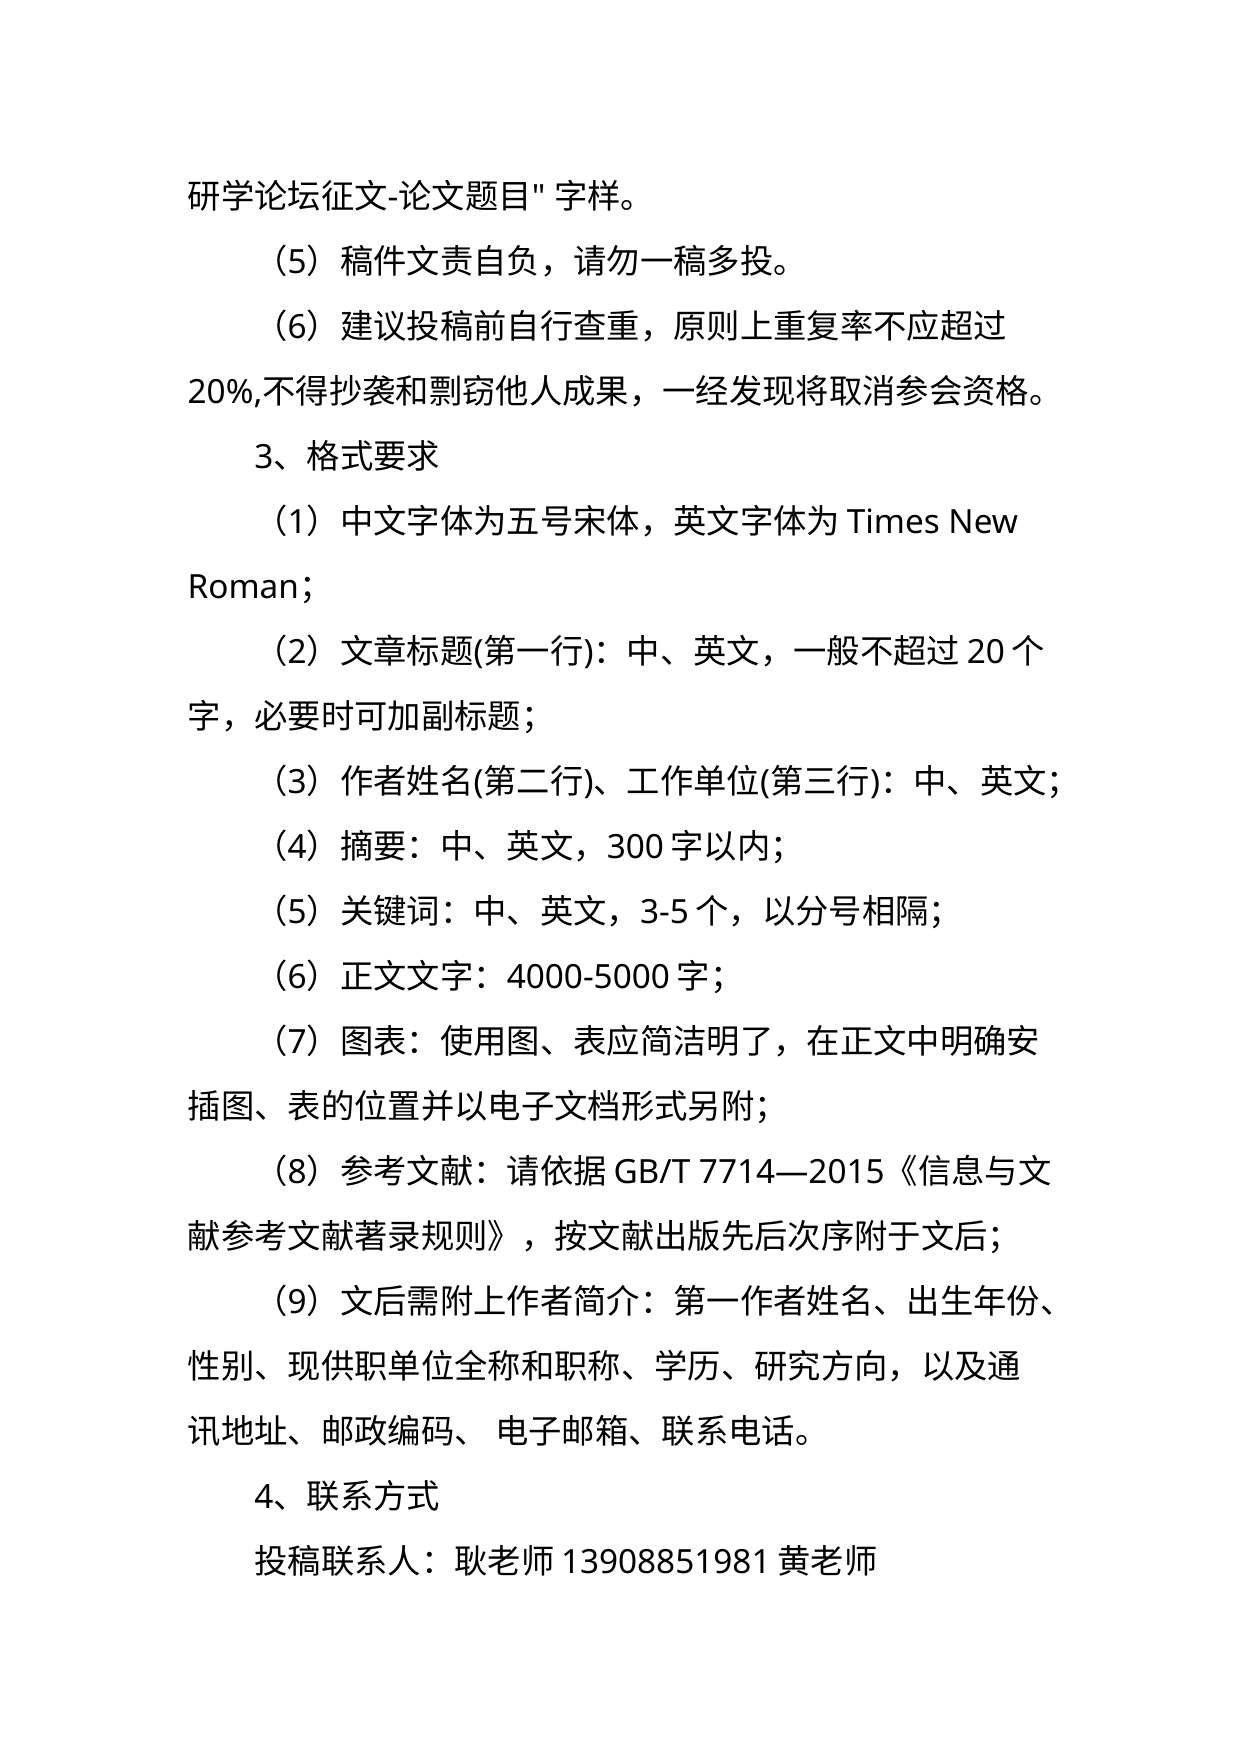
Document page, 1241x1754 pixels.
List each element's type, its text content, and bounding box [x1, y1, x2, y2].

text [187, 162, 1053, 227]
text （1）中文字体为五号宋体，英文字体为Times New Roman； [187, 487, 1053, 617]
text （3）作者姓名(第二行)、工作单位(第三行)：中、英文； [187, 747, 1053, 812]
text （2）文章标题(第一行)：中、英文，一般不超过20个字，必要时可加副标题； [187, 617, 1053, 747]
text （5）稿件文责自负，请勿一稿多投。 [187, 227, 1053, 292]
text （6）建议投稿前自行查重，原则上重复率不应超过20%,不得抄袭和剽窃他人成果，一经发现将取消参会资格。 [187, 292, 1053, 422]
text （5）关键词：中、英文，3-5个，以分号相隔； [187, 877, 1053, 942]
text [187, 1527, 1053, 1592]
text （9）文后需附上作者简介：第一作者姓名、出生年份、性别、现供职单位全称和职称、学历、研究方向，以及通讯地址、邮政编码、 电子邮箱、联系电话。 [187, 1267, 1053, 1462]
text （4）摘要：中、英文，300字以内； [187, 812, 1053, 877]
text 3、格式要求 [187, 422, 1053, 487]
text 4、联系方式 [187, 1462, 1053, 1527]
text （8）参考文献：请依据GB/T 7714—2015《信息与文献参考文献著录规则》，按文献出版先后次序附于文后； [187, 1137, 1053, 1267]
text （7）图表：使用图、表应简洁明了，在正文中明确安插图、表的位置并以电子文档形式另附； [187, 1007, 1053, 1137]
text （6）正文文字：4000-5000字； [187, 942, 1053, 1007]
